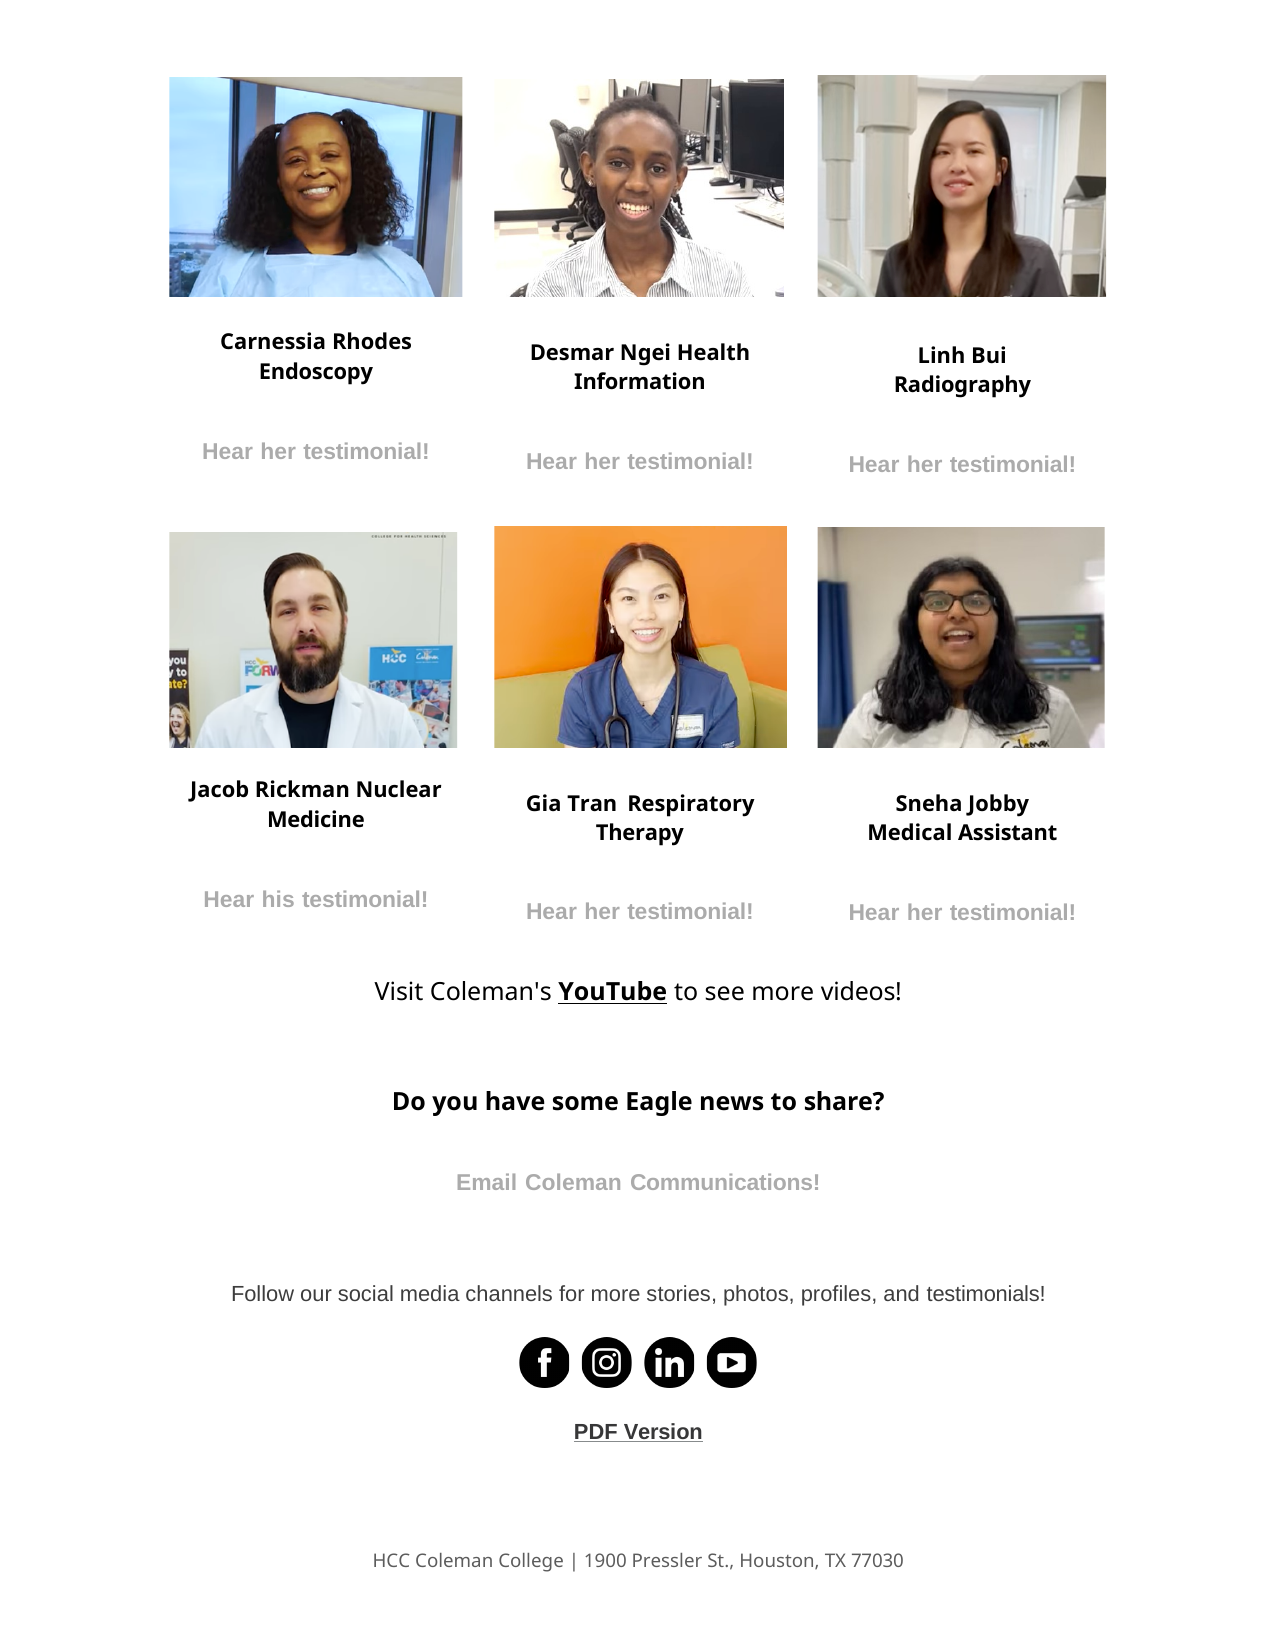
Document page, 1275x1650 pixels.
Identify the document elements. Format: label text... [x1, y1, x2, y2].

text Jacob Rickman Nuclear Medicine [179, 774, 452, 834]
text PDF Version [158, 1419, 1118, 1444]
text Visit Coleman's YouTube to see more videos! [158, 974, 1118, 1008]
text Hear her testimonial! [489, 898, 791, 924]
picture [494, 79, 784, 297]
text Hear her testimonial! [491, 448, 788, 474]
picture [581, 1337, 632, 1388]
text Sneha Jobby Medical Assistant [855, 788, 1069, 847]
picture [494, 525, 787, 748]
text Gia Tran Respiratory Therapy [514, 788, 765, 847]
text Hear her testimonial! [807, 899, 1118, 926]
text Desmar Ngei Health Information [521, 336, 758, 396]
picture [817, 527, 1105, 748]
text Follow our social media channels for more stories, photos, profiles, and testimonials! [158, 1281, 1118, 1306]
text Hear her testimonial! [807, 451, 1118, 478]
picture [169, 76, 463, 297]
picture [169, 531, 458, 748]
text Hear her testimonial! [166, 438, 465, 464]
picture [817, 75, 1107, 297]
text Do you have some Eagle news to share? [158, 1083, 1118, 1117]
text Email Coleman Communications! [158, 1169, 1118, 1196]
picture [706, 1337, 757, 1388]
picture [644, 1337, 695, 1388]
text Carnessia Rhodes Endoscopy [167, 326, 465, 386]
text Hear his testimonial! [179, 886, 452, 912]
text HCC Coleman College | 1900 Pressler St., Houston, TX 77030 [158, 1547, 1118, 1573]
picture [519, 1337, 570, 1388]
text Linh Bui Radiography [884, 339, 1040, 399]
